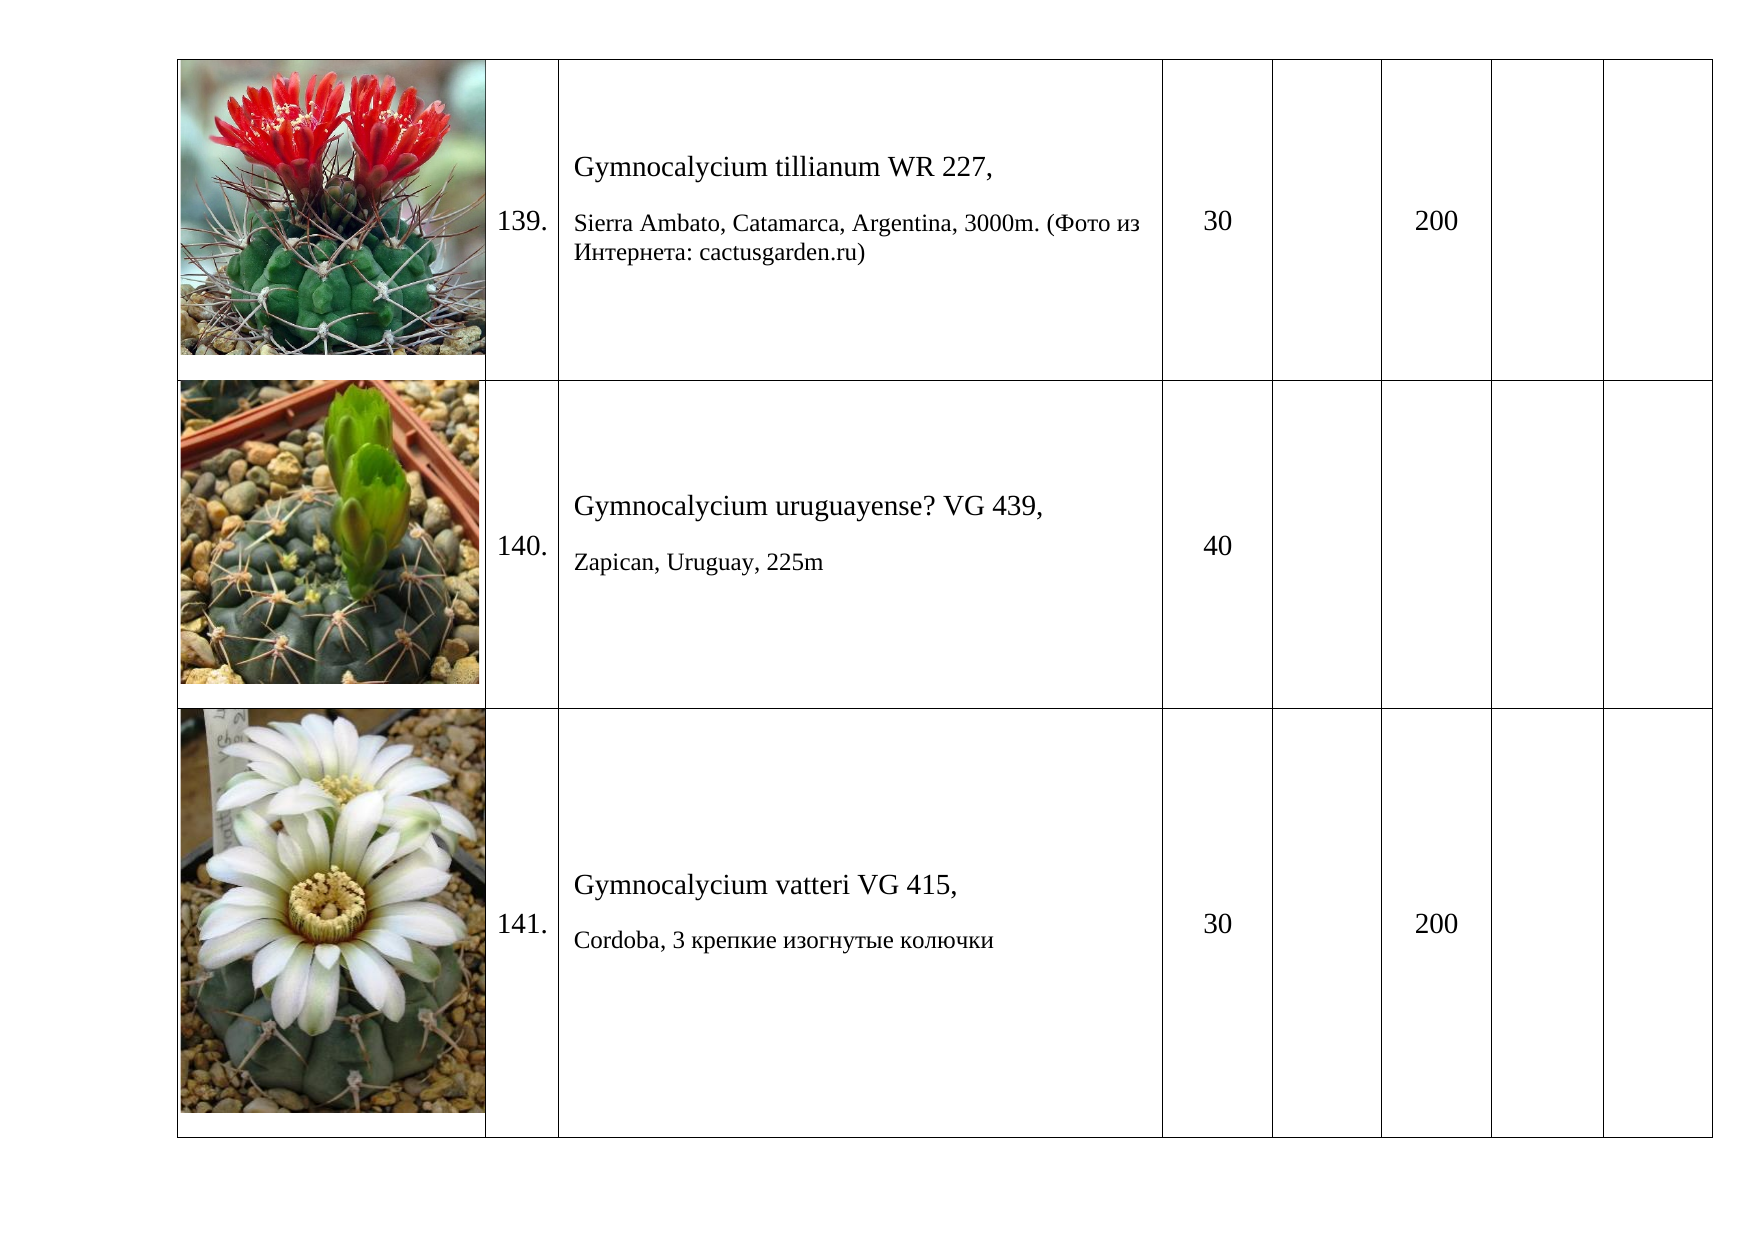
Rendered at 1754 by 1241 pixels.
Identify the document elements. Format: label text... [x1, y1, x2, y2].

table_cell Gymnocalycium vatteri VG 415, Cordoba, 3 крепкие изогнутые колючки [559, 709, 1162, 1137]
table_cell [1382, 381, 1491, 708]
table_cell 30 [1163, 60, 1272, 380]
table_cell [178, 709, 485, 1137]
table_cell [1273, 709, 1381, 1137]
table_cell [1604, 381, 1712, 708]
table_cell 30 [1163, 709, 1272, 1137]
table_cell Gymnocalycium tillianum WR 227, Sierra Ambato, Catamarca, Argentina, 3000m. (Фото из Интернета: cactusgarden.ru) [559, 60, 1162, 380]
table_cell [1273, 60, 1381, 380]
picture [180, 380, 480, 684]
table_cell 200 [1382, 60, 1491, 380]
table_cell [178, 60, 485, 380]
picture [180, 60, 486, 355]
table_cell 139. [486, 60, 558, 380]
table_cell [1492, 709, 1603, 1137]
picture [180, 709, 485, 1113]
table_cell [1492, 60, 1603, 380]
table_cell [178, 381, 485, 708]
table_cell 141. [486, 709, 558, 1137]
table_cell [1604, 60, 1712, 380]
table_cell [1604, 709, 1712, 1137]
table_cell 200 [1382, 709, 1491, 1137]
table_cell [1273, 381, 1381, 708]
table_cell [1492, 381, 1603, 708]
table_cell 40 [1163, 381, 1272, 708]
table_cell Gymnocalycium uruguayense? VG 439, Zapican, Uruguay, 225m [559, 381, 1162, 708]
table_cell 140. [486, 381, 558, 708]
